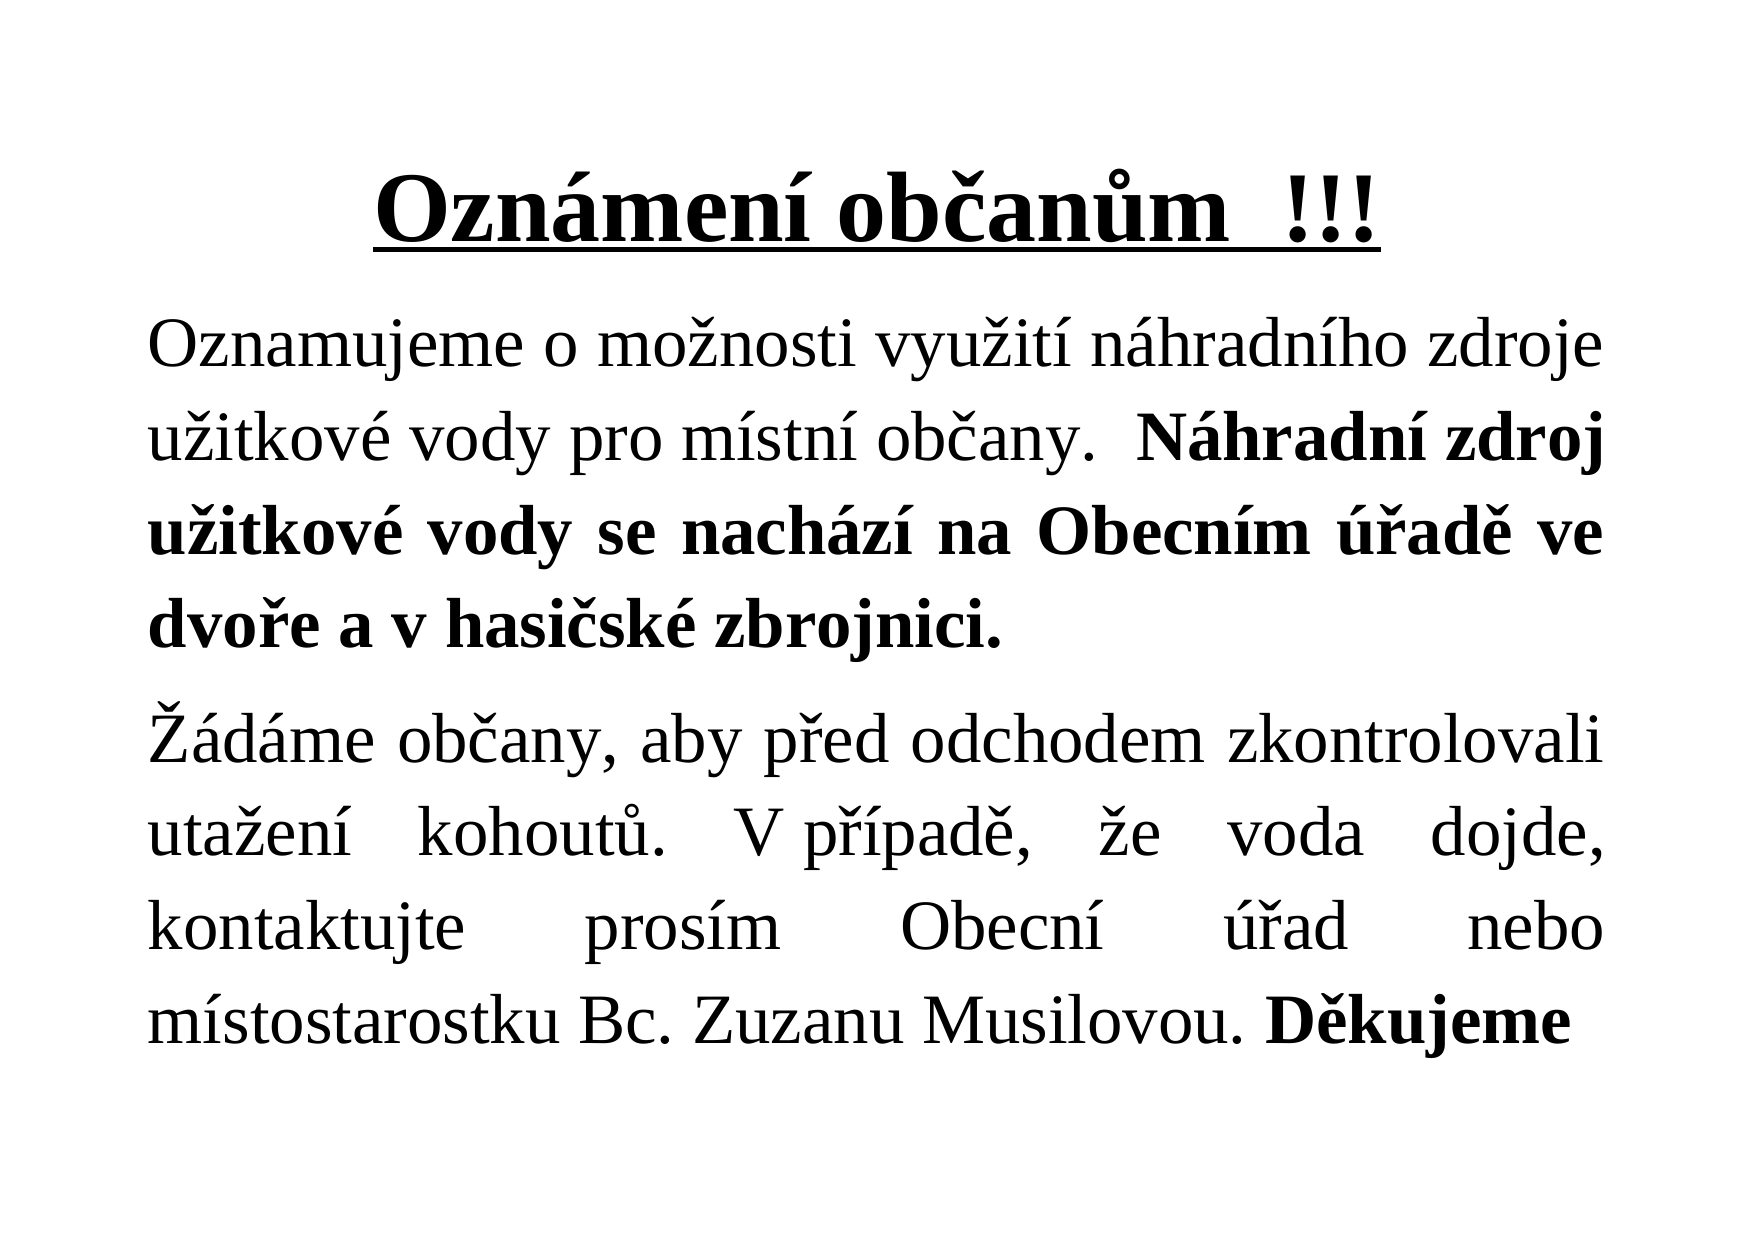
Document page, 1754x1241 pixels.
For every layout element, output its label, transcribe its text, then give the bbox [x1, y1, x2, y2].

text Oznámení občanům !!! [148, 148, 1606, 263]
text Oznamujeme o možnosti využití náhradního zdroje užitkové vody pro místní občany. Náhradní zdroj užitkové vody se nachází na Obecním úřadě ve dvoře a v hasičské zbrojnici. [148, 301, 1606, 663]
text Žádáme občany, aby před odchodem zkontrolovali utažení kohoutů. V případě, že voda dojde, kontaktujte prosím Obecní úřad nebo místostarostku Bc. Zuzanu Musilovou. Děkujeme [148, 696, 1606, 1058]
